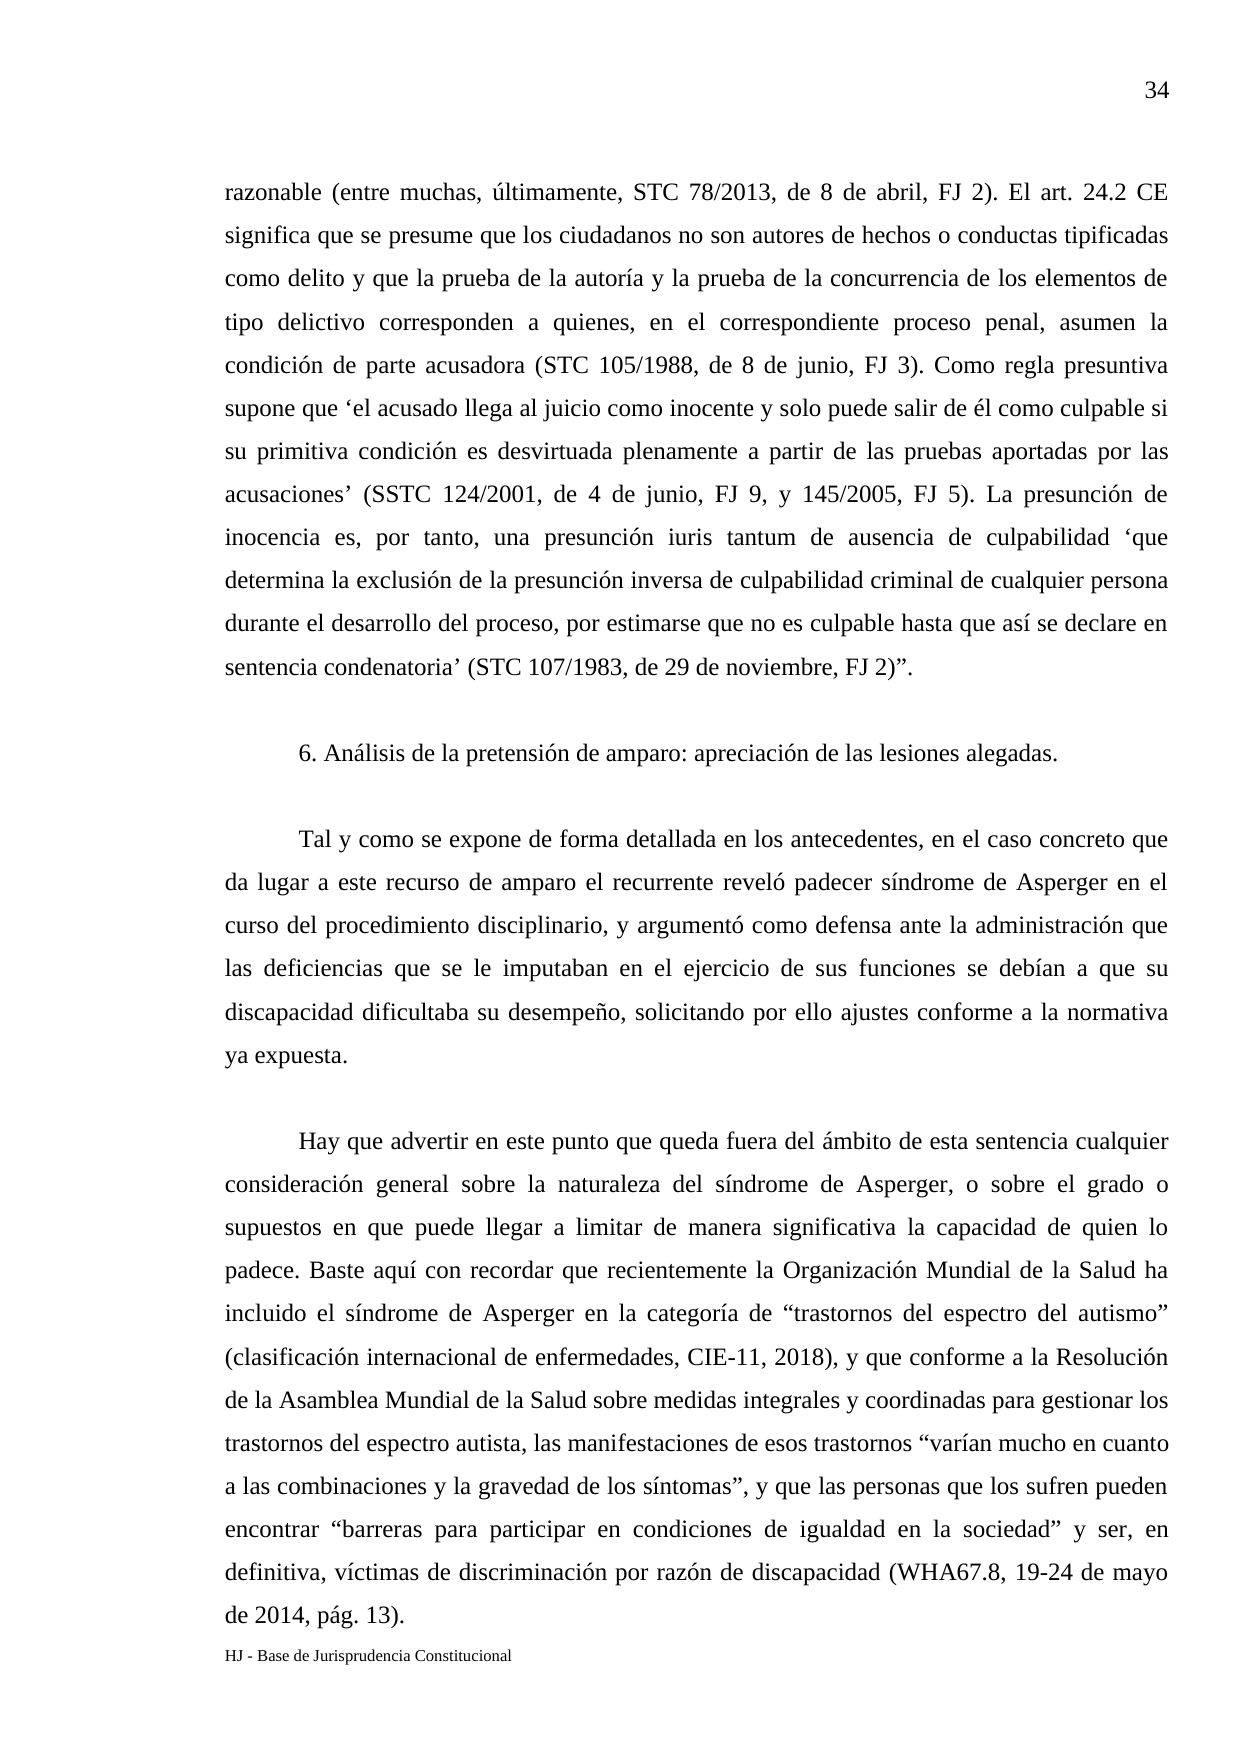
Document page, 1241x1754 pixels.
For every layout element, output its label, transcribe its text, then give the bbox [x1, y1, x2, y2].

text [224, 177, 1169, 680]
text 6. Análisis de la pretensión de amparo: apreciación de las lesiones alegadas. [224, 738, 1169, 767]
text Hay que advertir en este punto que queda fuera del ámbito de esta sentencia cualquier consideración general sobre la naturaleza del síndrome de Asperger, o sobre el grado o supuestos en que puede llegar a limitar de manera significativa la capacidad de quien lo padece. Baste aquí con recordar que recientemente la Organización Mundial de la Salud ha incluido el síndrome de Asperger en la categoría de “trastornos del espectro del autismo” (clasificación internacional de enfermedades, CIE-11, 2018), y que conforme a la Resolución de la Asamblea Mundial de la Salud sobre medidas integrales y coordinadas para gestionar los trastornos del espectro autista, las manifestaciones de esos trastornos “varían mucho en cuanto a las combinaciones y la gravedad de los síntomas”, y que las personas que los sufren pueden encontrar “barreras para participar en condiciones de igualdad en la sociedad” y ser, en definitiva, víctimas de discriminación por razón de discapacidad (WHA67.8, 19-24 de mayo de 2014, pág. 13). [224, 1126, 1169, 1629]
text Tal y como se expone de forma detallada en los antecedentes, en el caso concreto que da lugar a este recurso de amparo el recurrente reveló padecer síndrome de Asperger en el curso del procedimiento disciplinario, y argumentó como defensa ante la administración que las deficiencias que se le imputaban en el ejercicio de sus funciones se debían a que su discapacidad dificultaba su desempeño, solicitando por ello ajustes conforme a la normativa ya expuesta. [224, 824, 1169, 1068]
